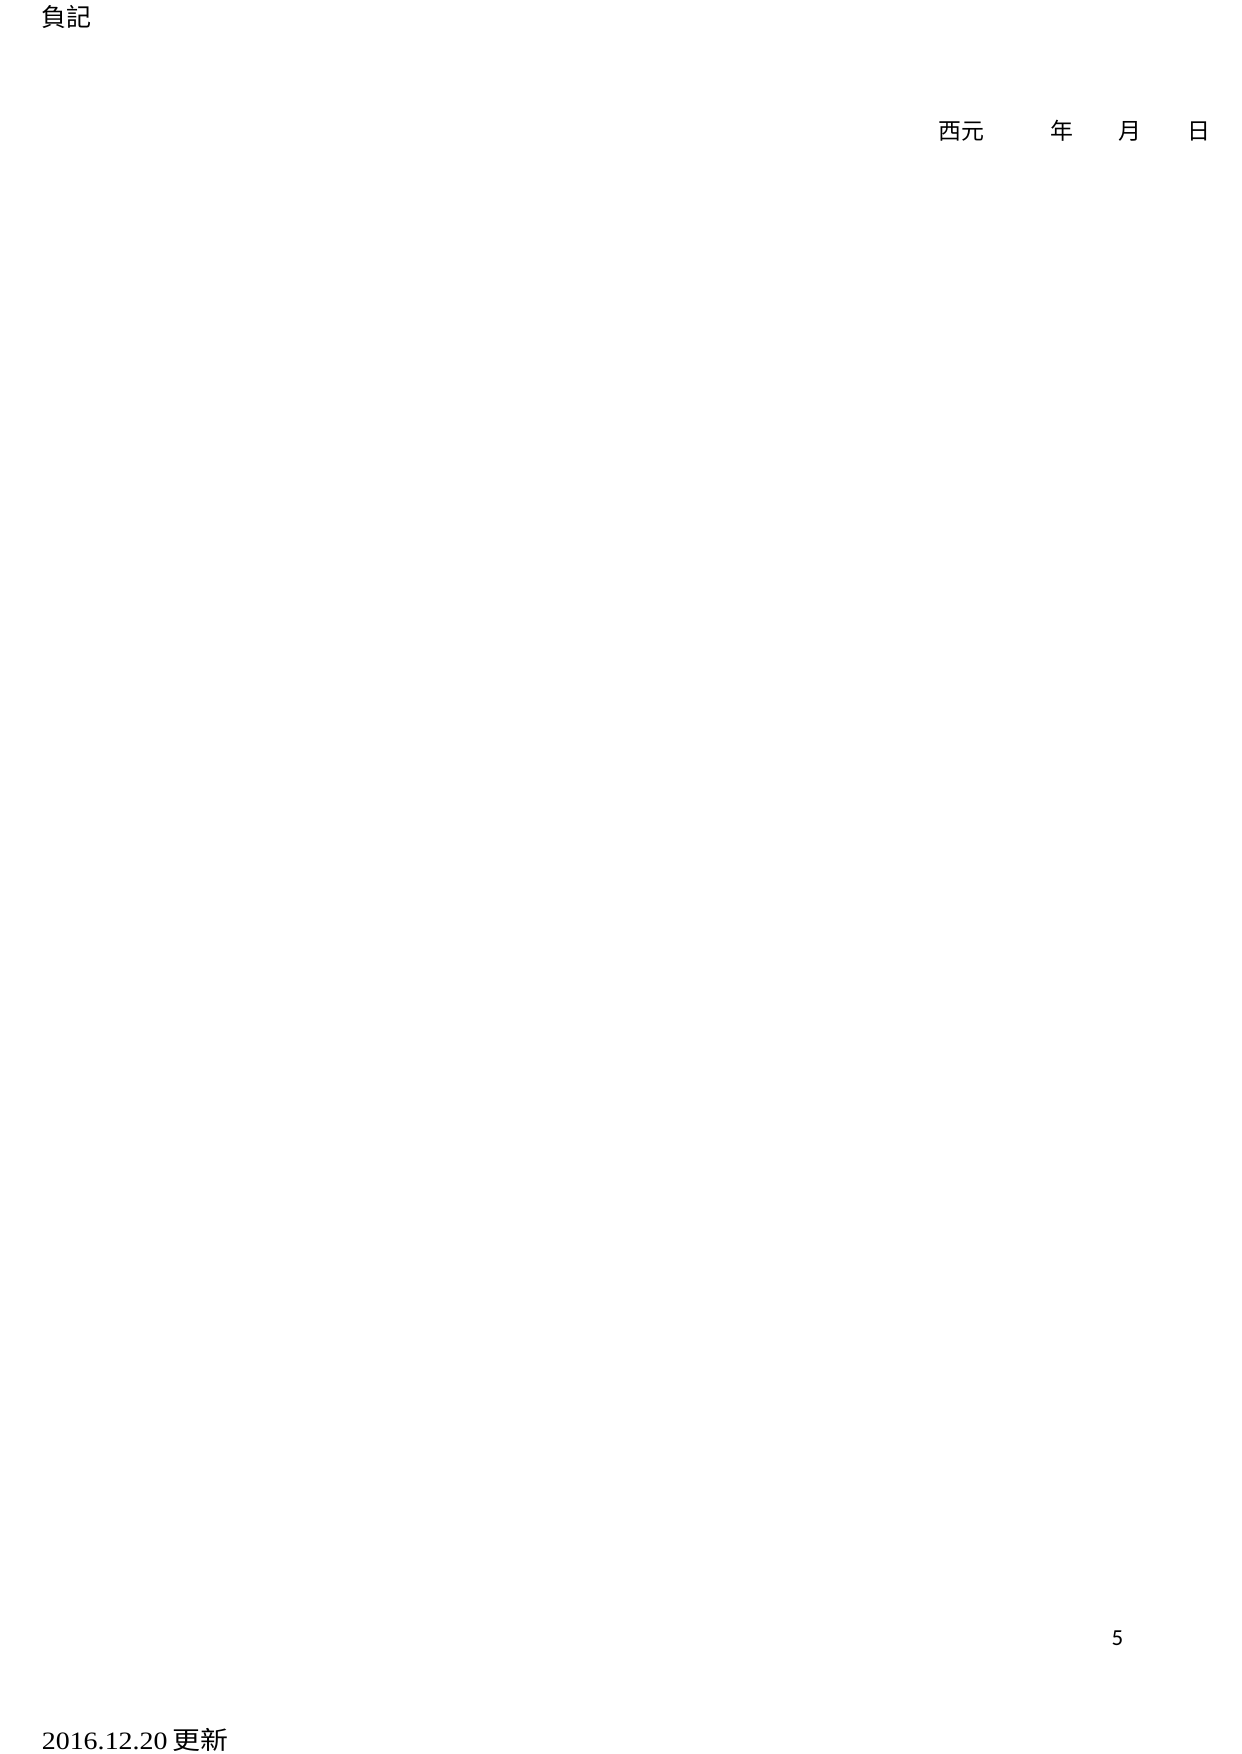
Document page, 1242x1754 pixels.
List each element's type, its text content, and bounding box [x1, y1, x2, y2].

text 西元 年 月 日 [42, 112, 1210, 146]
